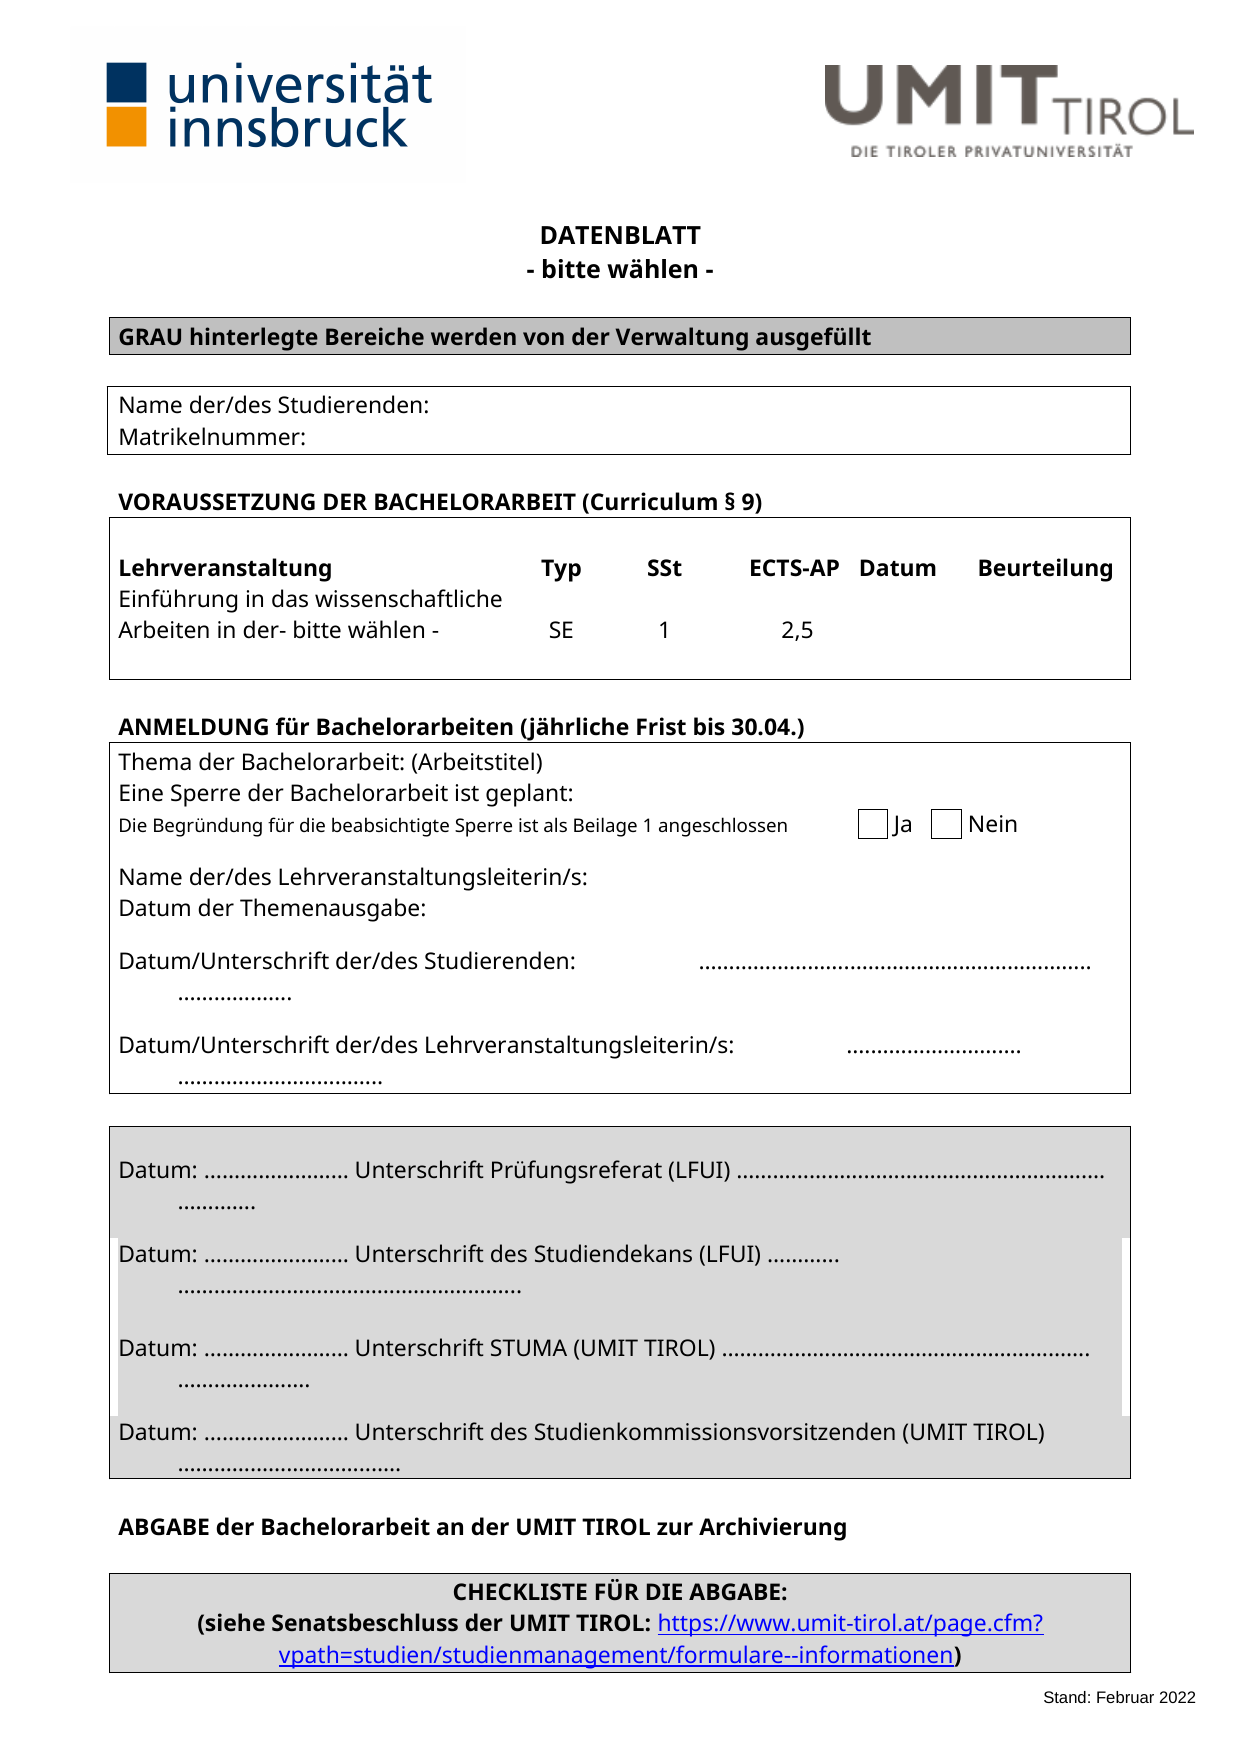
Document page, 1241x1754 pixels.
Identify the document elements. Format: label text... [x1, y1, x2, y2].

subtitle ABGABE der Bachelorarbeit an der UMIT TIROL zur Archivierung [118, 1511, 1122, 1542]
text Lehrveranstaltung Typ SSt ECTS-AP Datum Beurteilung [118, 552, 1122, 583]
subtitle Datum: …………………… Unterschrift STUMA (UMIT TIROL) ………...………………………………………….…………………. [118, 1332, 1122, 1388]
subtitle Datum: …………………… Unterschrift Prüfungsreferat (LFUI) ………...………………………………………….…………. [110, 1127, 1130, 1238]
subtitle Eine Sperre der Bachelorarbeit ist geplant: [118, 777, 1122, 808]
subtitle ANMELDUNG für Bachelorarbeiten (jährliche Frist bis 30.04.) [118, 711, 1122, 742]
text Einführung in das wissenschaftliche Arbeiten in der SE 1 2,5 [118, 583, 1122, 645]
subtitle Name der/des Lehrveranstaltungsleiterin/s: [118, 861, 1122, 892]
text CHECKLISTE FÜR DIE ABGABE: [110, 1574, 1130, 1604]
subtitle Datenblatt [118, 218, 1122, 252]
subtitle Thema der Bachelorarbeit: (Arbeitstitel) [110, 743, 1130, 777]
text GRAU hinterlegte Bereiche werden von der Verwaltung ausgefüllt [110, 318, 1130, 354]
picture [825, 65, 1194, 157]
subtitle VORAUSSETZUNG DER BACHELORARBEIT (Curriculum § 9) [118, 486, 1122, 517]
subtitle Die Begründung für die beabsichtigte Sperre ist als Beilage 1 angeschlossen Ja Nein [118, 808, 1122, 861]
text (siehe Senatsbeschluss der UMIT TIROL: https://www.umit-tirol.at/page.cfm?vpath=studien/studienmanagement/formulare--informationen) [110, 1604, 1130, 1672]
picture [70, 26, 467, 183]
subtitle Name der/des Studierenden: [108, 387, 1130, 417]
subtitle Datum: …………………… Unterschrift des Studienkommissionsvorsitzenden (UMIT TIROL) …………………………..….. [110, 1388, 1130, 1478]
subtitle Datum: …………………… Unterschrift des Studiendekans (LFUI) ………...………………………………………….…….. [118, 1238, 1122, 1332]
subtitle Datum/Unterschrift der/des Studierenden: …………………….…………………..……………..………………. [118, 945, 1122, 1026]
subtitle Matrikelnummer: [108, 417, 1130, 454]
subtitle Datum der Themenausgabe: [118, 892, 1122, 945]
subtitle Datum/Unterschrift der/des Lehrveranstaltungsleiterin/s: .……………………….…………………..……….. [110, 1026, 1130, 1093]
